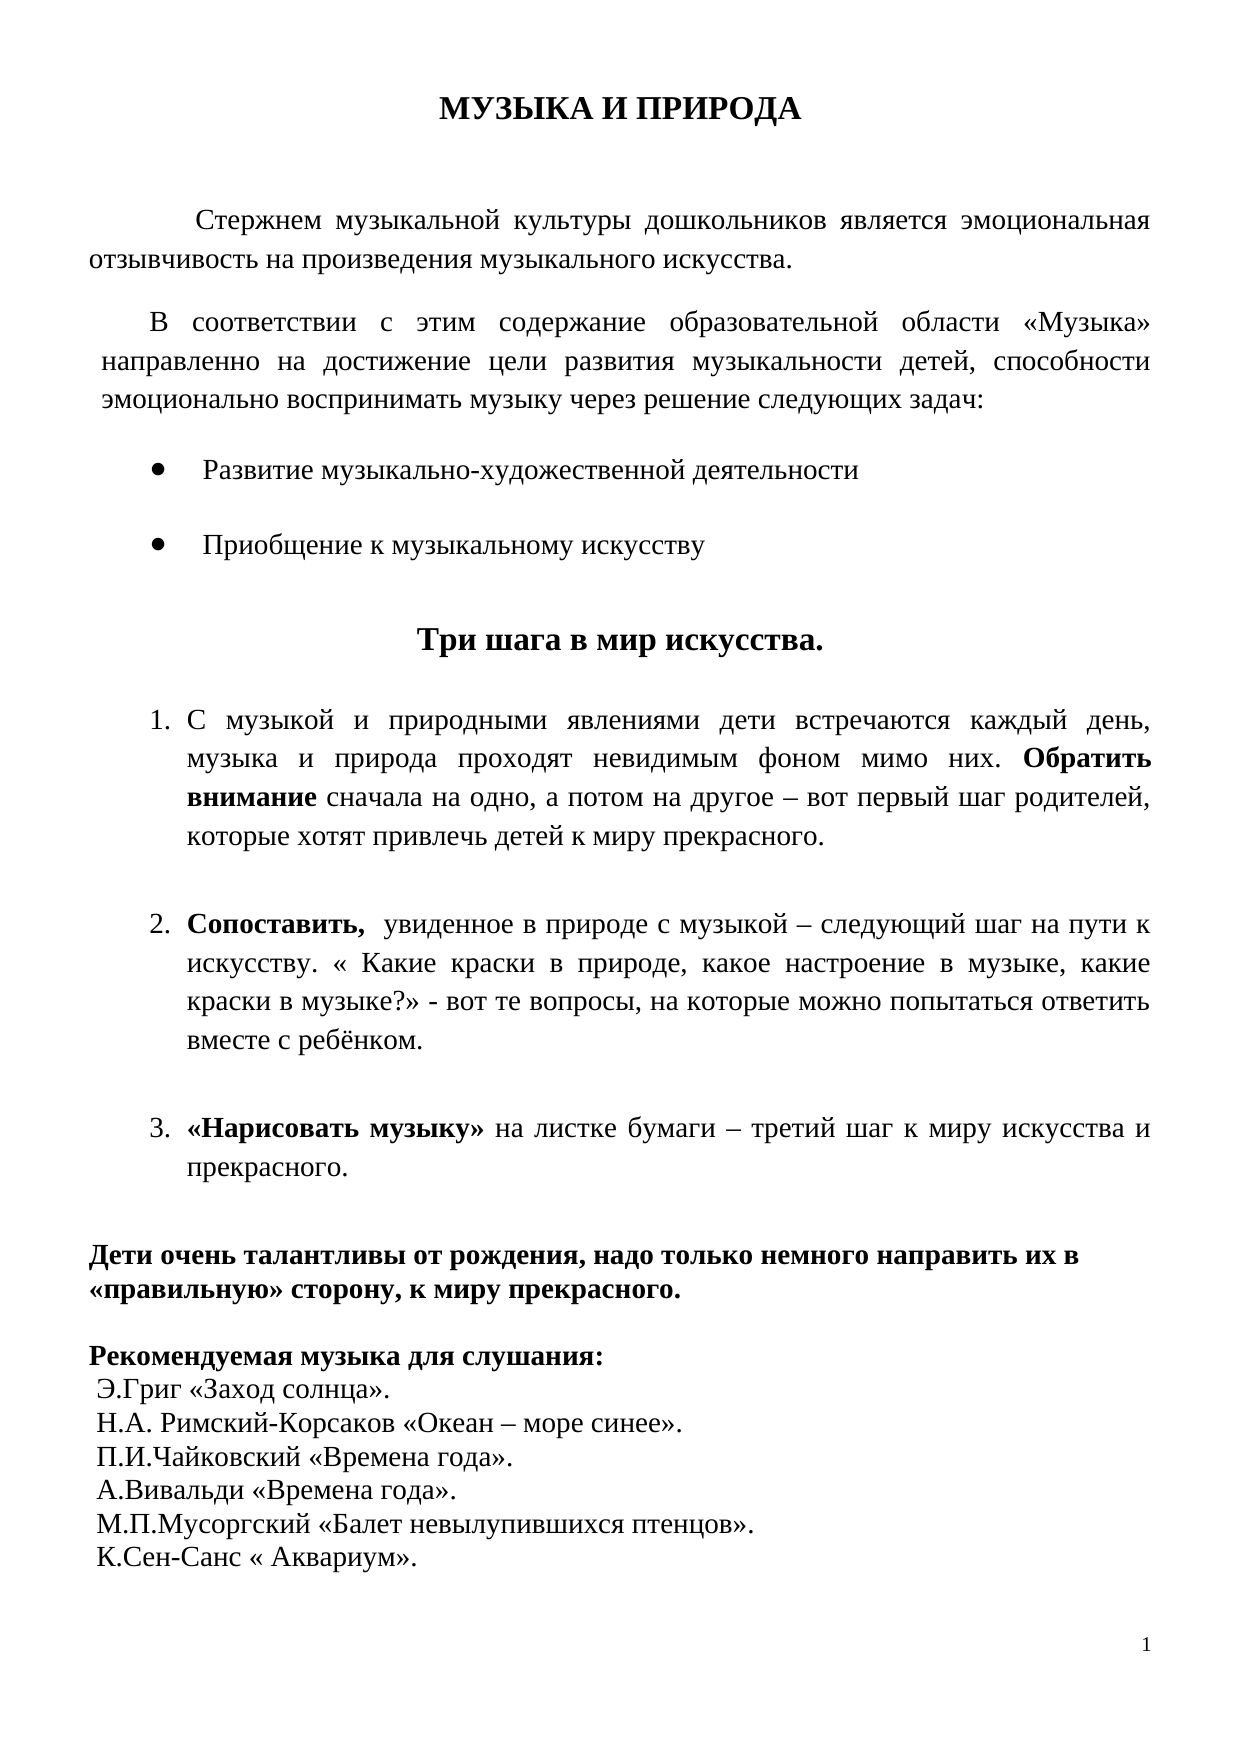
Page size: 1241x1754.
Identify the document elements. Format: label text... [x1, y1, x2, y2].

list Развитие музыкально-художественной деятельности [149, 445, 1152, 488]
text МУЗЫКА И ПРИРОДА [89, 89, 1152, 127]
text Э.Григ «Заход солнца». [89, 1372, 1152, 1405]
text Три шага в мир искусства. [89, 619, 1152, 658]
text П.И.Чайковский «Времена года». [89, 1439, 1152, 1472]
text Н.А. Римский-Корсаков «Океан – море синее». [89, 1405, 1152, 1439]
list Приобщение к музыкальному искусству [149, 520, 1152, 563]
text В соответствии с этим содержание образовательной области «Музыка» направленно на достижение цели развития музыкальности детей, способности эмоционально воспринимать музыку через решение следующих задач: [101, 304, 1152, 415]
text Дети очень талантливы от рождения, надо только немного направить их в «правильную» сторону, к миру прекрасного. [89, 1237, 1152, 1304]
text Стержнем музыкальной культуры дошкольников является эмоциональная отзывчивость на произведения музыкального искусства. [89, 202, 1152, 274]
text Рекомендуемая музыка для слушания: [89, 1338, 1152, 1372]
text К.Сен-Санс « Аквариум». [89, 1539, 1152, 1573]
list С музыкой и природными явлениями дети встречаются каждый день, музыка и природа проходят невидимым фоном мимо них. Обратить внимание сначала на одно, а потом на другое – вот первый шаг родителей, которые хотят привлечь детей к миру прекрасного. [149, 702, 1152, 851]
list Сопоставить, увиденное в природе с музыкой – следующий шаг на пути к искусству. « Какие краски в природе, какое настроение в музыке, какие краски в музыке?» - вот те вопросы, на которые можно попытаться ответить вместе с ребёнком. [149, 906, 1152, 1055]
list «Нарисовать музыку» на листке бумаги – третий шаг к миру искусства и прекрасного. [149, 1110, 1152, 1182]
text А.Вивальди «Времена года». [89, 1472, 1152, 1506]
text М.П.Мусоргский «Балет невылупившихся птенцов». [89, 1506, 1152, 1539]
